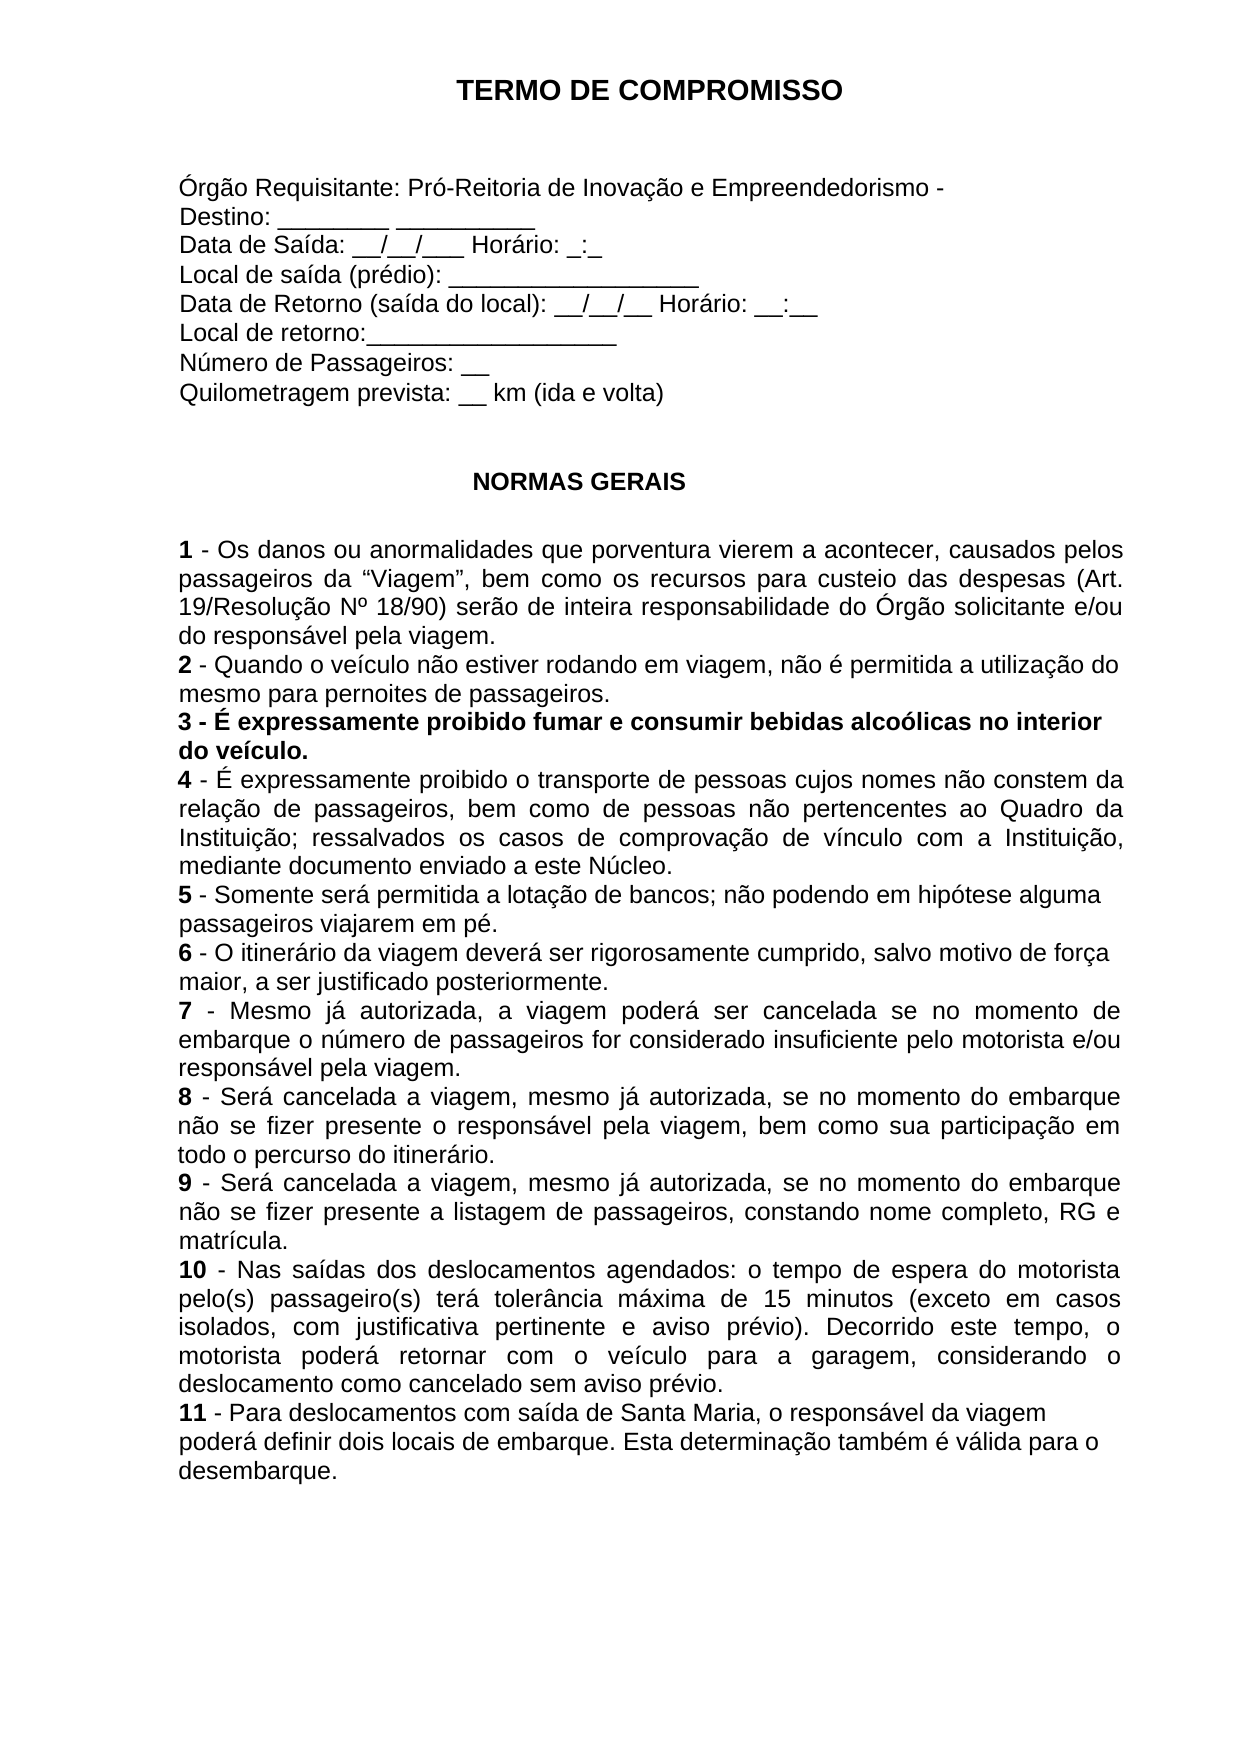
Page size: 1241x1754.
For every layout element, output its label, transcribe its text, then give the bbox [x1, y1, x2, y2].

text 2 - Quando o veículo não estiver rodando em viagem, não é permitida a utilização do mesmo para pernoites de passageiros. [178, 650, 1122, 707]
text TERMO DE COMPROMISSO [103, 73, 843, 107]
text Quilometragem prevista: __ km (ida e volta) [179, 378, 979, 406]
text 1 - Os danos ou anormalidades que porventura vierem a acontecer, causados pelos passageiros da “Viagem”, bem como os recursos para custeio das despesas (Art. 19/Resolução Nº 18/90) serão de inteira responsabilidade do Órgão solicitante e/ou do responsável pela viagem. [178, 535, 1125, 649]
text 10 - Nas saídas dos deslocamentos agendados: o tempo de espera do motorista pelo(s) passageiro(s) terá tolerância máxima de 15 minutos (exceto em casos isolados, com justificativa pertinente e aviso prévio). Decorrido este tempo, o motorista poderá retornar com o veículo para a garagem, considerando o deslocamento como cancelado sem aviso prévio. [178, 1256, 1122, 1398]
text Número de Passageiros: __ [179, 348, 979, 377]
text 8 - Será cancelada a viagem, mesmo já autorizada, se no momento do embarque não se fizer presente o responsável pela viagem, bem como sua participação em todo o percurso do itinerário. [177, 1083, 1122, 1168]
text NORMAS GERAIS [179, 466, 979, 495]
text Data de Retorno (saída do local): __/__/__ Horário: __:__ [179, 289, 1108, 318]
text 9 - Será cancelada a viagem, mesmo já autorizada, se no momento do embarque não se fizer presente a listagem de passageiros, constando nome completo, RG e matrícula. [178, 1169, 1122, 1255]
text 4 - É expressamente proibido o transporte de pessoas cujos nomes não constem da relação de passageiros, bem como de pessoas não pertencentes ao Quadro da Instituição; ressalvados os casos de comprovação de vínculo com a Instituição, mediante documento enviado a este Núcleo. [177, 766, 1125, 880]
text 3 - É expressamente proibido fumar e consumir bebidas alcoólicas no interior do veículo. [178, 708, 1122, 765]
text 5 - Somente será permitida a lotação de bancos; não podendo em hipótese alguma passageiros viajarem em pé. [178, 881, 1122, 938]
text 7 - Mesmo já autorizada, a viagem poderá ser cancelada se no momento de embarque o número de passageiros for considerado insuficiente pelo motorista e/ou responsável pela viagem. [178, 996, 1122, 1082]
text 6 - O itinerário da viagem deverá ser rigorosamente cumprido, salvo motivo de força maior, a ser justificado posteriormente. [178, 939, 1122, 996]
text Local de saída (prédio): __________________ [178, 260, 1058, 289]
text Órgão Requisitante: Pró-Reitoria de Inovação e Empreendedorismo - Destino: ________ __________ [178, 173, 1050, 230]
text Data de Saída: __/__/___ Horário: _:_ [178, 231, 1058, 259]
text Local de retorno:__________________ [179, 319, 1108, 347]
text desembarque. [178, 1456, 1148, 1485]
text 11 - Para deslocamentos com saída de Santa Maria, o responsável da viagem poderá definir dois locais de embarque. Esta determinação também é válida para o [179, 1399, 1122, 1456]
